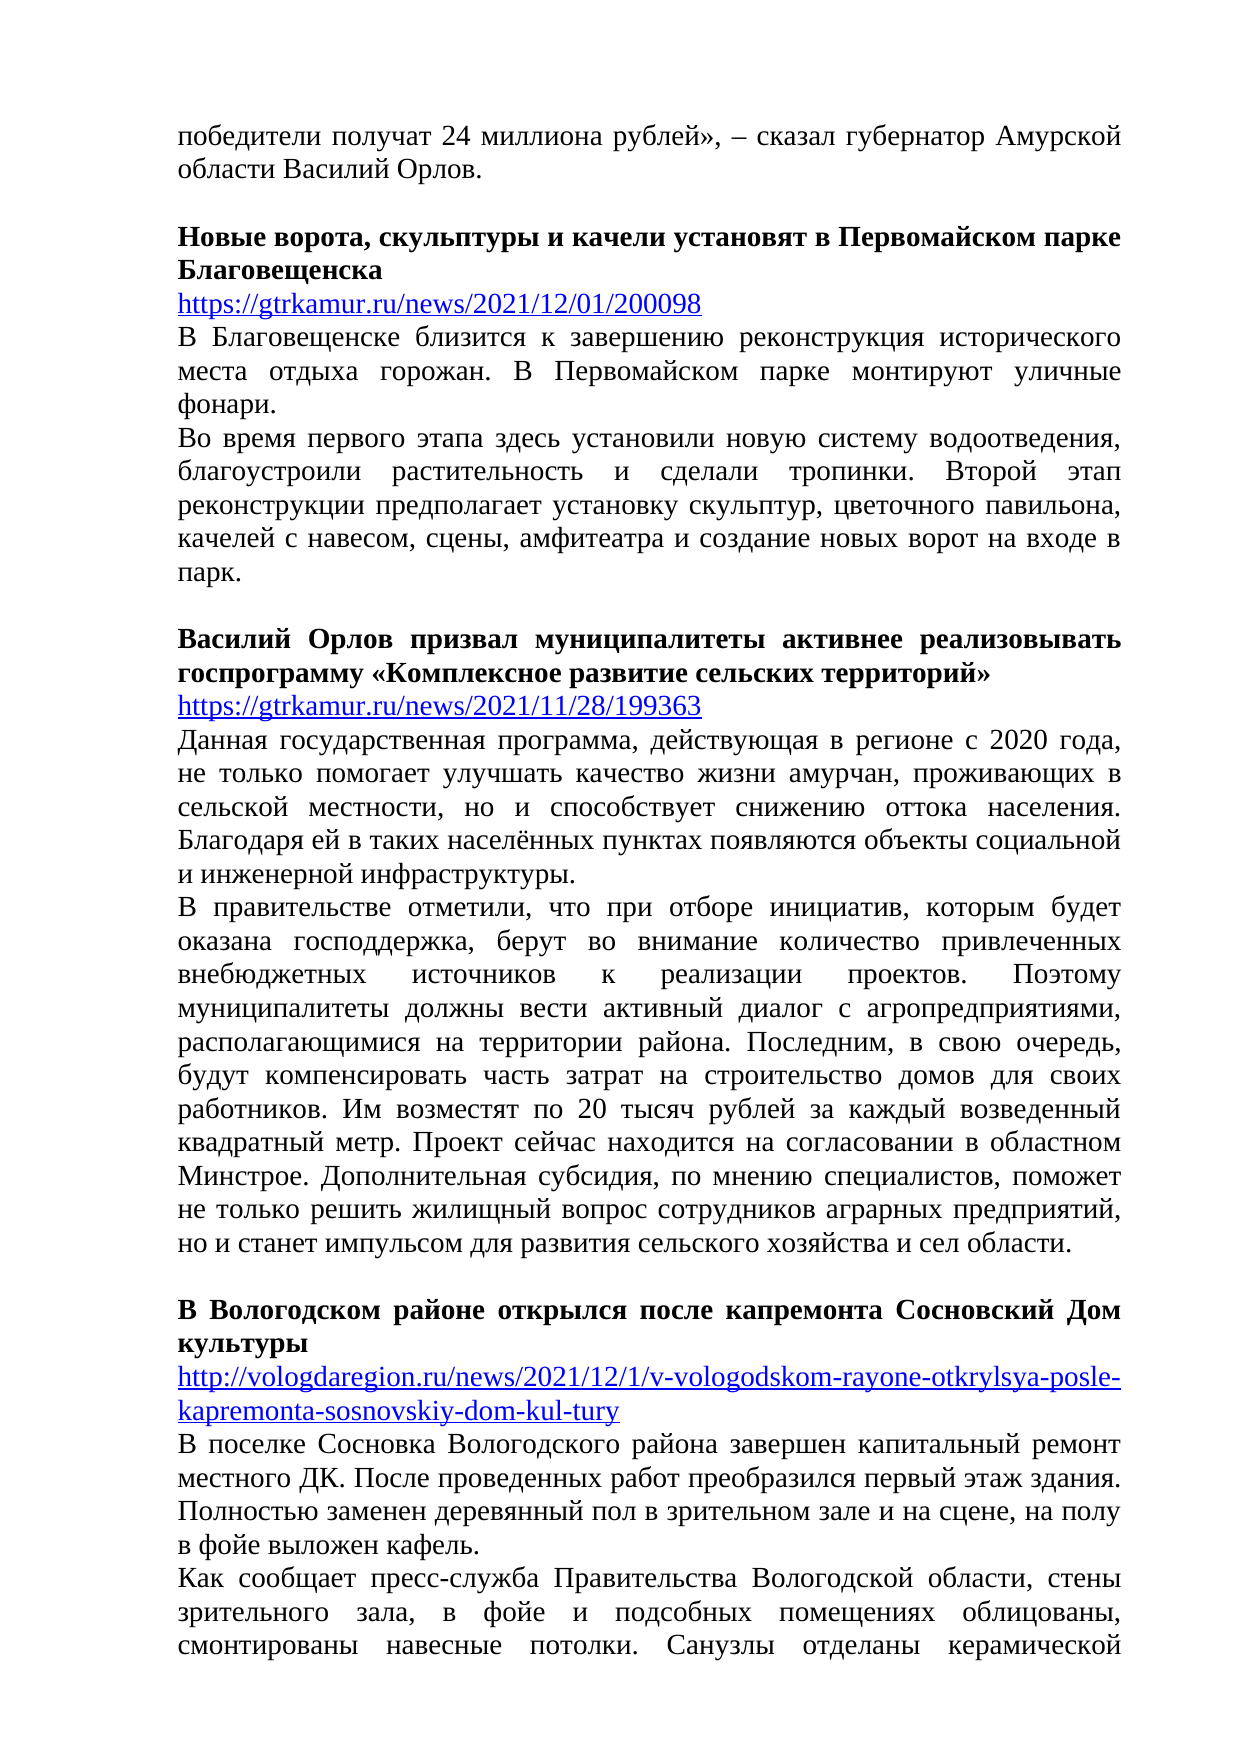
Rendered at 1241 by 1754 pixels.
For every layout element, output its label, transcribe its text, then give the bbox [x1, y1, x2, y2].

text https://gtrkamur.ru/news/2021/12/01/200098 [177, 286, 1122, 319]
text https://gtrkamur.ru/news/2021/11/28/199363 [177, 688, 1122, 722]
text В Вологодском районе открылся после капремонта Сосновский Дом культуры http://vologdaregion.ru/news/2021/12/1/v-vologodskom-rayone-otkrylsya-posle-kapremonta-sosnovskiy-dom-kul-tury [177, 1292, 1122, 1426]
text Во время первого этапа здесь установили новую систему водоотведения, благоустроили растительность и сделали тропинки. Второй этап реконструкции предполагает установку скульптур, цветочного павильона, качелей с навесом, сцены, амфитеатра и создание новых ворот на входе в парк. [177, 420, 1122, 588]
text В Благовещенске близится к завершению реконструкция исторического места отдыха горожан. В Первомайском парке монтируют уличные фонари. [177, 319, 1122, 420]
text В поселке Сосновка Вологодского района завершен капитальный ремонт местного ДК. После проведенных работ преобразился первый этаж здания. Полностью заменен деревянный пол в зрительном зале и на сцене, на полу в фойе выложен кафель. [177, 1426, 1122, 1560]
text В правительстве отметили, что при отборе инициатив, которым будет оказана господдержка, берут во внимание количество привлеченных внебюджетных источников к реализации проектов. Поэтому муниципалитеты должны вести активный диалог с агропредприятиями, располагающимися на территории района. Последним, в свою очередь, будут компенсировать часть затрат на строительство домов для своих работников. Им возместят по 20 тысяч рублей за каждый возведенный квадратный метр. Проект сейчас находится на согласовании в областном Минстрое. Дополнительная субсидия, по мнению специалистов, поможет не только решить жилищный вопрос сотрудников аграрных предприятий, но и станет импульсом для развития сельского хозяйства и сел области. [177, 889, 1122, 1258]
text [177, 1560, 1122, 1661]
text Новые ворота, скульптуры и качели установят в Первомайском парке Благовещенска [177, 219, 1122, 286]
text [177, 118, 1122, 185]
text Василий Орлов призвал муниципалитеты активнее реализовывать госпрограмму «Комплексное развитие сельских территорий» [177, 621, 1122, 688]
text Данная государственная программа, действующая в регионе с 2020 года, не только помогает улучшать качество жизни амурчан, проживающих в сельской местности, но и способствует снижению оттока населения. Благодаря ей в таких населённых пунктах появляются объекты социальной и инженерной инфраструктуры. [177, 722, 1122, 889]
